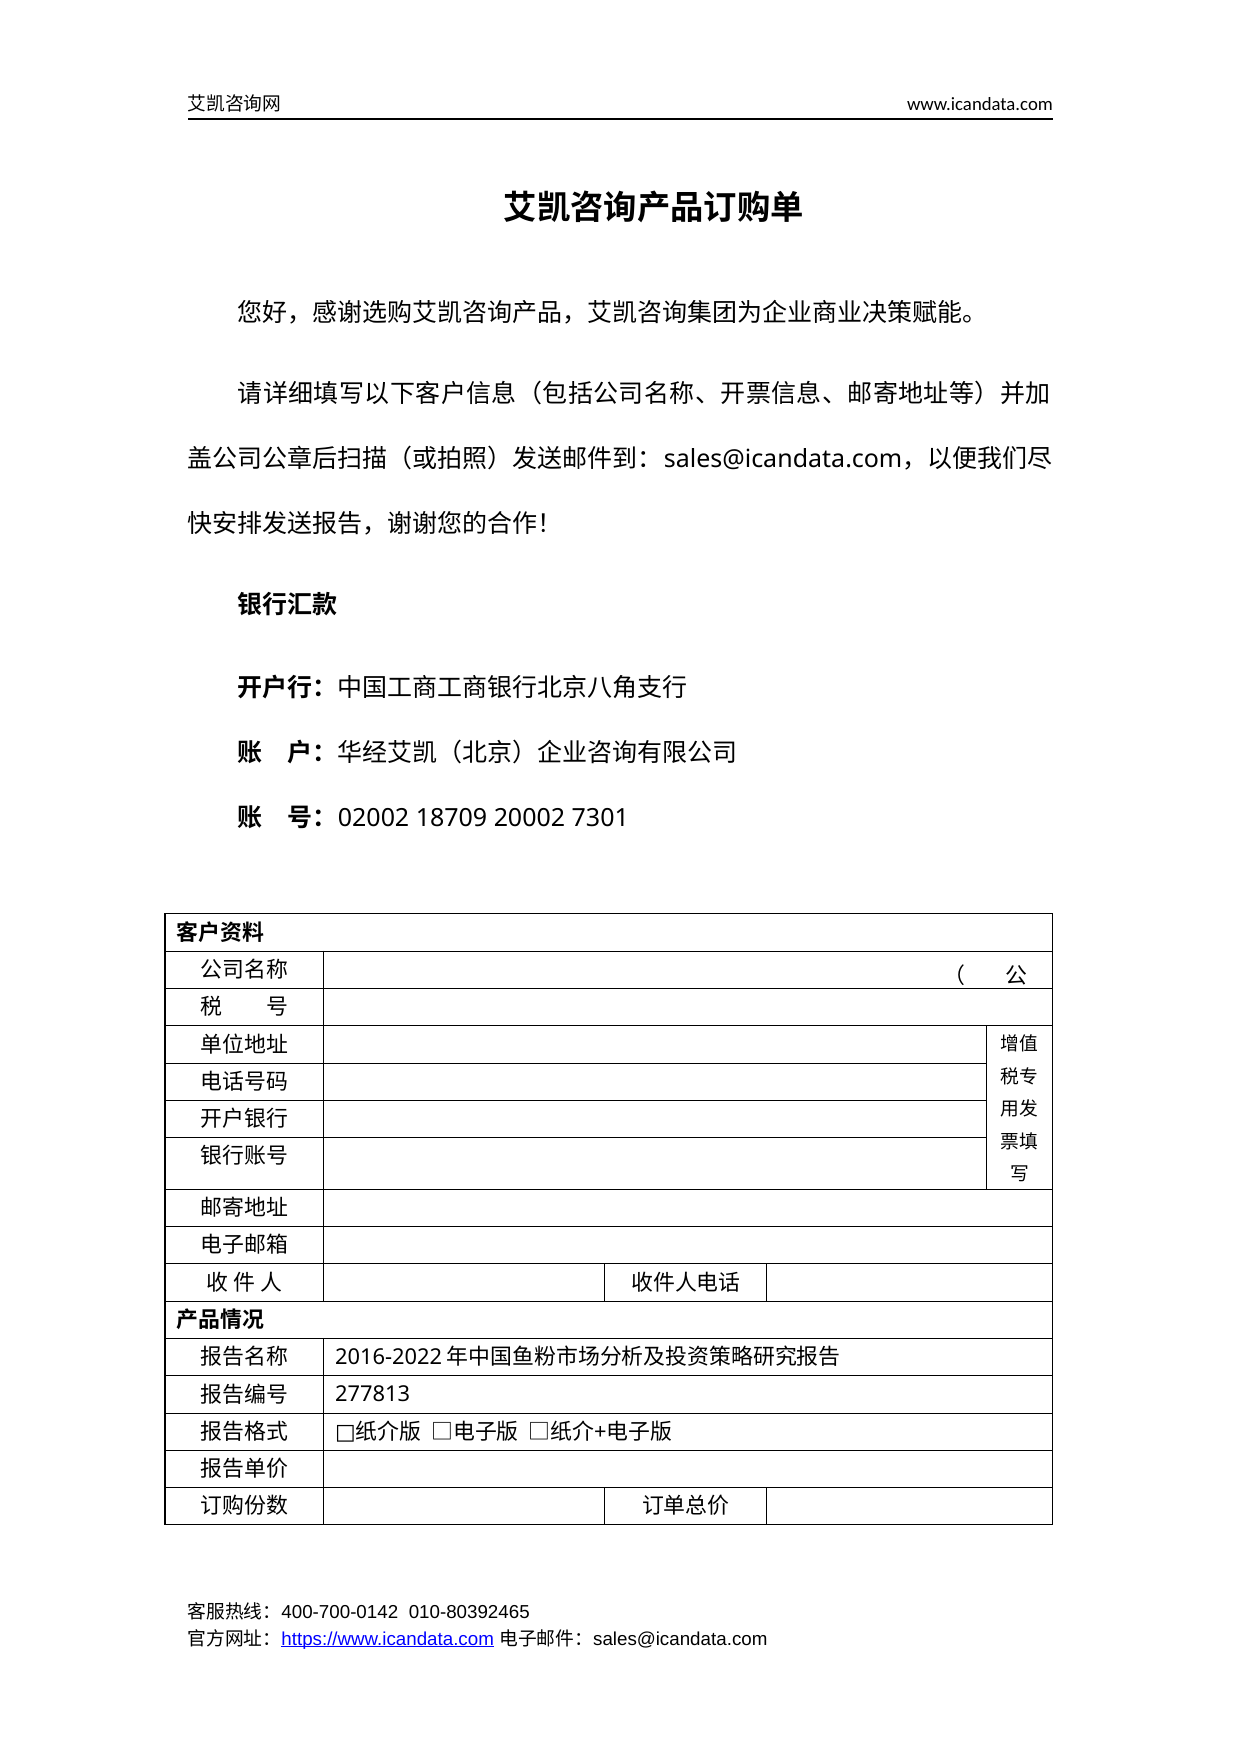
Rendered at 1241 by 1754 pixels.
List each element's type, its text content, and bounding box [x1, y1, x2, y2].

table_cell [324, 1026, 986, 1062]
table_cell 单位地址 [166, 1026, 323, 1062]
text 请详细填写以下客户信息（包括公司名称、开票信息、邮寄地址等）并加盖公司公章后扫描（或拍照）发送邮件到：sales@icandata.com，以便我们尽快安排发送报告，谢谢您的合作！ [187, 359, 1053, 554]
table_cell 增值税专用发票填写 [987, 1026, 1052, 1189]
table_cell [324, 1190, 1052, 1226]
table_cell 报告格式 [166, 1414, 323, 1450]
table_cell 公司名称 [166, 952, 323, 988]
table_header 客户资料 [166, 914, 1052, 951]
table_cell 报告单价 [166, 1451, 323, 1487]
table_cell 277813 [324, 1376, 1052, 1412]
text 艾凯咨询产品订购单 [187, 172, 1053, 237]
table_cell 邮寄地址 [166, 1190, 323, 1226]
table_cell 电话号码 [166, 1064, 323, 1100]
table_cell [324, 1227, 1052, 1263]
table_cell 电子邮箱 [166, 1227, 323, 1263]
table_cell [324, 989, 1052, 1025]
table_cell 报告编号 [166, 1376, 323, 1412]
table_cell 银行账号 [166, 1138, 323, 1189]
table_cell [324, 1488, 604, 1524]
table_cell [324, 1264, 604, 1301]
text 开户行：中国工商工商银行北京八角支行 [187, 653, 1053, 718]
table_cell 税 号 [166, 989, 323, 1025]
table_cell [324, 1138, 986, 1189]
table_cell 开户银行 [166, 1101, 323, 1137]
table_cell 收 件 人 [166, 1264, 323, 1301]
table_cell 2016-2022年中国鱼粉市场分析及投资策略研究报告 [324, 1339, 1052, 1375]
table_cell [324, 952, 1052, 988]
table_cell 收件人电话 [605, 1264, 766, 1301]
table_cell 订单总价 [605, 1488, 766, 1524]
text 账 号：02002 18709 20002 7301 [187, 783, 1053, 848]
text 您好，感谢选购艾凯咨询产品，艾凯咨询集团为企业商业决策赋能。 [187, 278, 1053, 343]
text 银行汇款 [187, 570, 1053, 635]
table_cell [767, 1264, 1052, 1301]
table_cell [767, 1488, 1052, 1524]
table_cell 订购份数 [166, 1488, 323, 1524]
text 账 户：华经艾凯（北京）企业咨询有限公司 [187, 718, 1053, 783]
table_cell [324, 1101, 986, 1137]
table_cell 报告名称 [166, 1339, 323, 1375]
table_cell 产品情况 [166, 1302, 1052, 1338]
table_cell [324, 1064, 986, 1100]
table_cell □纸介版 □电子版 □纸介+电子版 [324, 1414, 1052, 1450]
table_cell [324, 1451, 1052, 1487]
